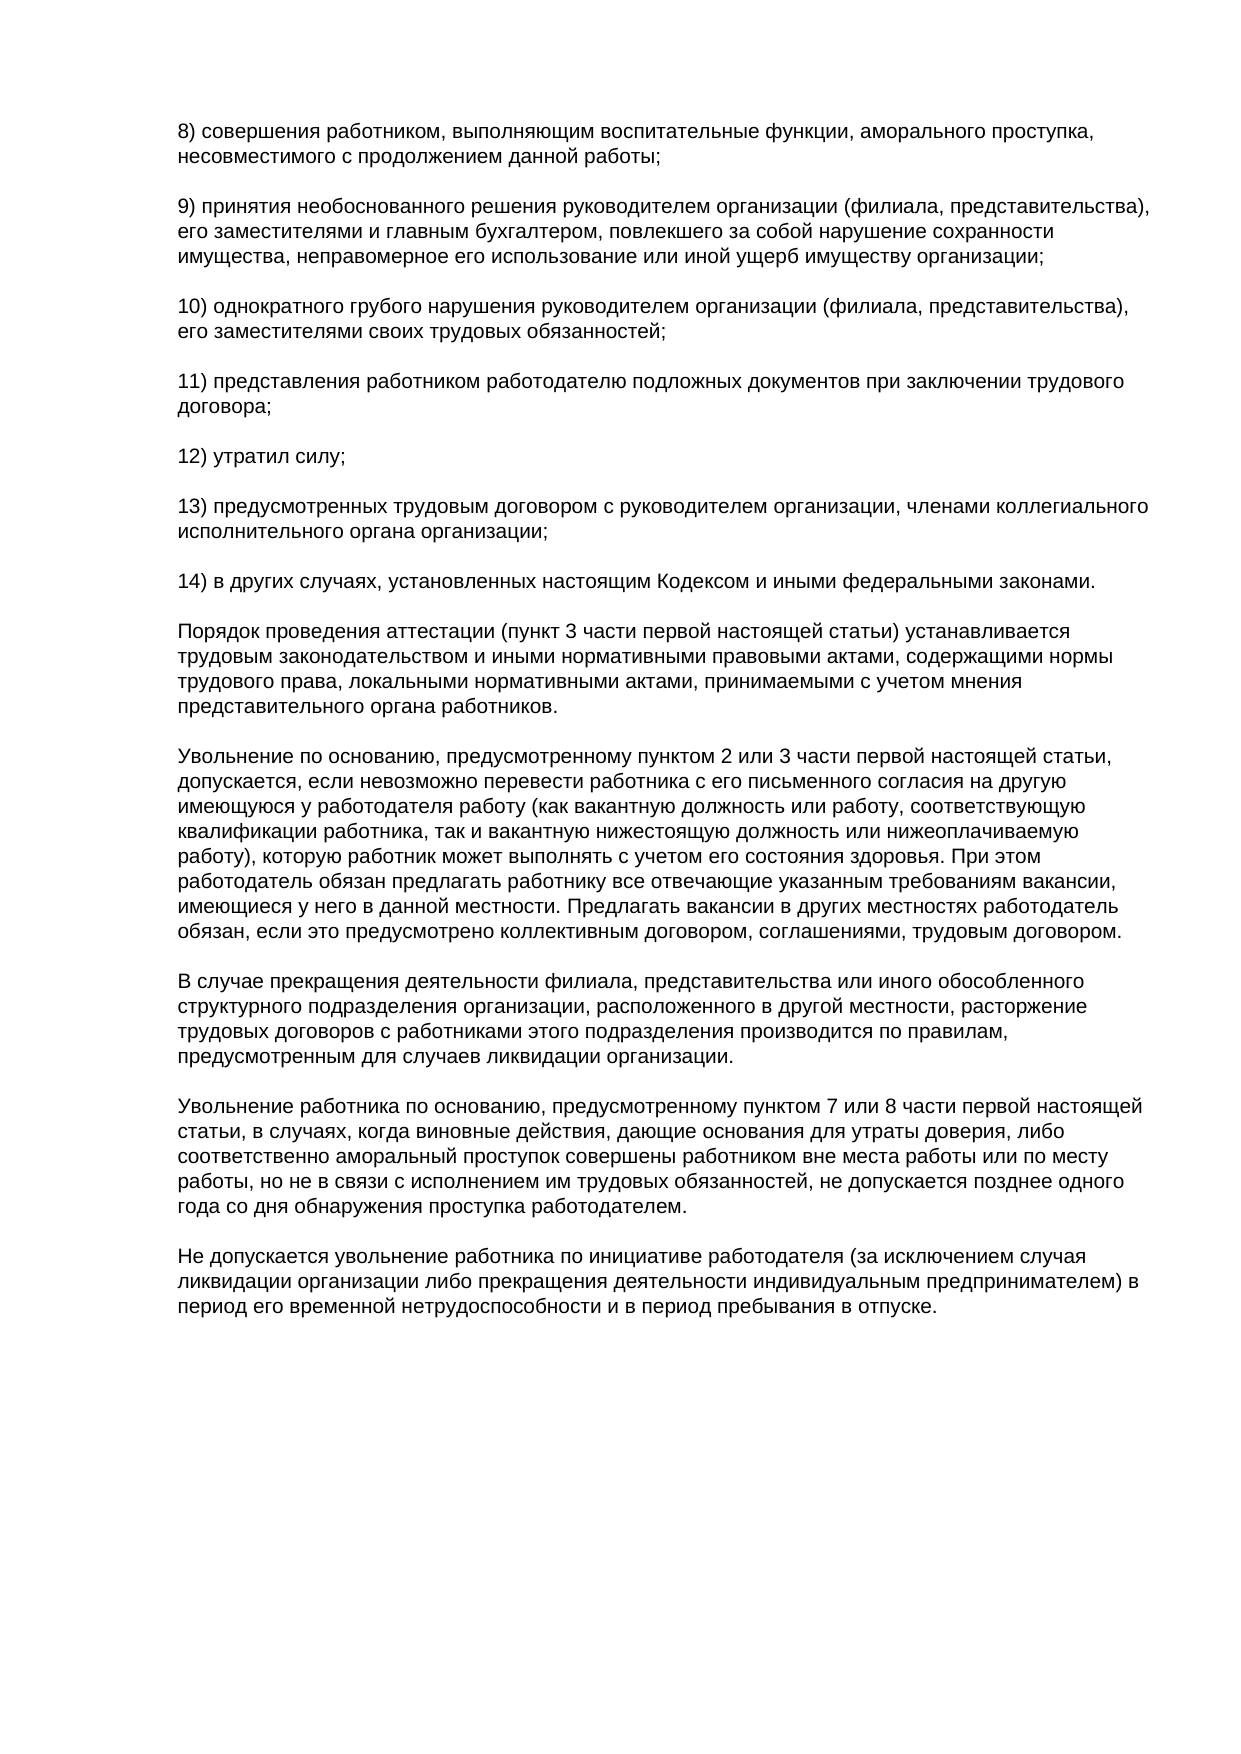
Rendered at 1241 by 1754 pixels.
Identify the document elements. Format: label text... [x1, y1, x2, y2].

text 8) совершения работником, выполняющим воспитательные функции, аморального проступка, несовместимого с продолжением данной работы; [177, 118, 1152, 168]
text 10) однократного грубого нарушения руководителем организации (филиала, представительства), его заместителями своих трудовых обязанностей; [177, 293, 1152, 343]
text 9) принятия необоснованного решения руководителем организации (филиала, представительства), его заместителями и главным бухгалтером, повлекшего за собой нарушение сохранности имущества, неправомерное его использование или иной ущерб имуществу организации; [177, 193, 1152, 268]
text Не допускается увольнение работника по инициативе работодателя (за исключением случая ликвидации организации либо прекращения деятельности индивидуальным предпринимателем) в период его временной нетрудоспособности и в период пребывания в отпуске. [177, 1243, 1152, 1318]
text 11) представления работником работодателю подложных документов при заключении трудового договора; [177, 368, 1152, 418]
text 12) утратил силу; [177, 443, 1152, 468]
text Порядок проведения аттестации (пункт 3 части первой настоящей статьи) устанавливается трудовым законодательством и иными нормативными правовыми актами, содержащими нормы трудового права, локальными нормативными актами, принимаемыми с учетом мнения представительного органа работников. [177, 618, 1152, 718]
text В случае прекращения деятельности филиала, представительства или иного обособленного структурного подразделения организации, расположенного в другой местности, расторжение трудовых договоров с работниками этого подразделения производится по правилам, предусмотренным для случаев ликвидации организации. [177, 968, 1152, 1068]
text 13) предусмотренных трудовым договором с руководителем организации, членами коллегиального исполнительного органа организации; [177, 493, 1152, 543]
text Увольнение работника по основанию, предусмотренному пунктом 7 или 8 части первой настоящей статьи, в случаях, когда виновные действия, дающие основания для утраты доверия, либо соответственно аморальный проступок совершены работником вне места работы или по месту работы, но не в связи с исполнением им трудовых обязанностей, не допускается позднее одного года со дня обнаружения проступка работодателем. [177, 1093, 1152, 1218]
text Увольнение по основанию, предусмотренному пунктом 2 или 3 части первой настоящей статьи, допускается, если невозможно перевести работника с его письменного согласия на другую имеющуюся у работодателя работу (как вакантную должность или работу, соответствующую квалификации работника, так и вакантную нижестоящую должность или нижеоплачиваемую работу), которую работник может выполнять с учетом его состояния здоровья. При этом работодатель обязан предлагать работнику все отвечающие указанным требованиям вакансии, имеющиеся у него в данной местности. Предлагать вакансии в других местностях работодатель обязан, если это предусмотрено коллективным договором, соглашениями, трудовым договором. [177, 743, 1152, 943]
text 14) в других случаях, установленных настоящим Кодексом и иными федеральными законами. [177, 568, 1152, 593]
